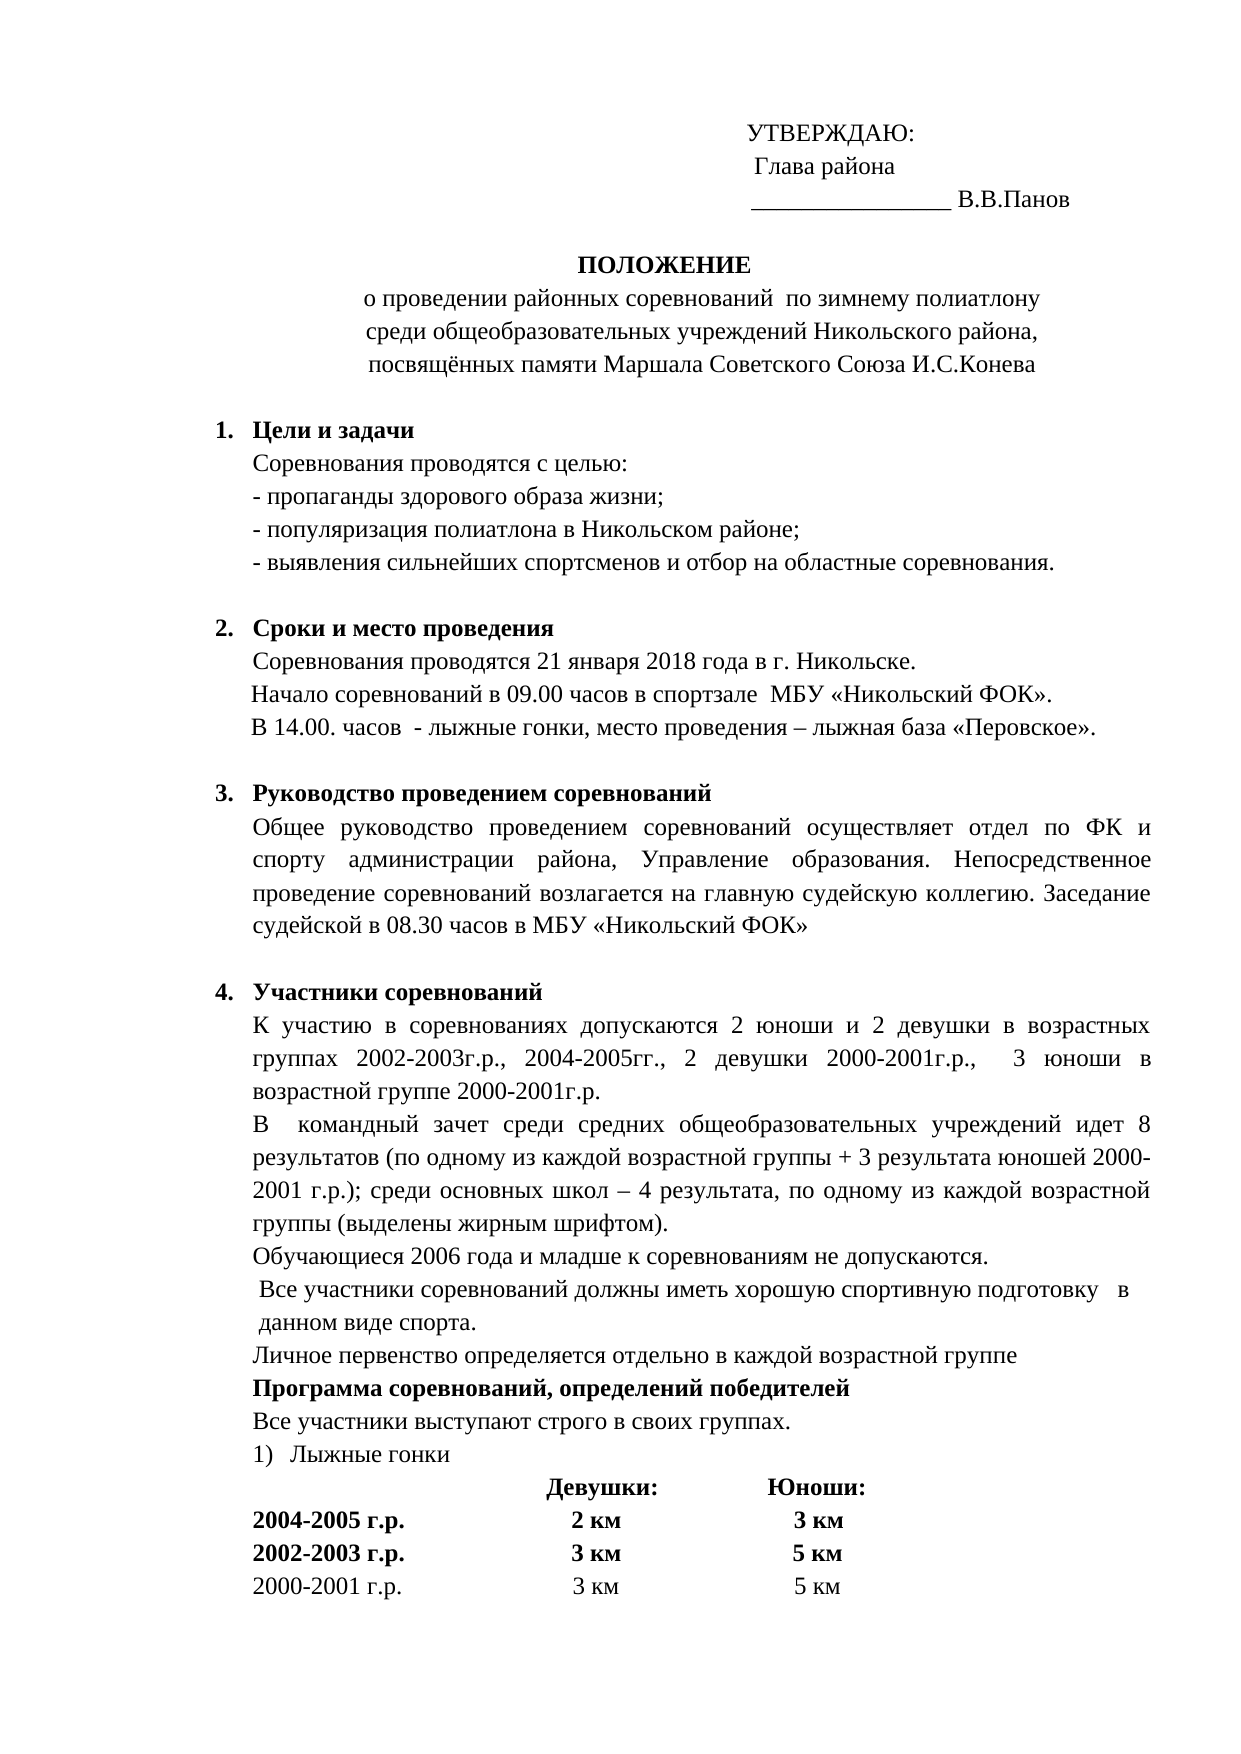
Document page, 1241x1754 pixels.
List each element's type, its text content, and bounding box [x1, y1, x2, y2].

text - выявления сильнейших спортсменов и отбор на областные соревнования. [252, 547, 1152, 576]
text 2000-2001 г.р. 3 км 5 км [252, 1571, 1152, 1600]
text среди общеобразовательных учреждений Никольского района, [252, 316, 1152, 345]
text посвящённых памяти Маршала Советского Союза И.С.Конева [252, 349, 1152, 378]
list Лыжные гонки [252, 1439, 1152, 1468]
text Общее руководство проведением соревнований осуществляет отдел по ФК и спорту администрации района, Управление образования. Непосредственное проведение соревнований возлагается на главную судейскую коллегию. Заседание судейской в 08.30 часов в МБУ «Никольский ФОК» [252, 812, 1152, 939]
text 2004-2005 г.р. 2 км 3 км [252, 1505, 1152, 1534]
text данном виде спорта. [252, 1307, 1152, 1336]
text Все участники выступают строго в своих группах. [252, 1406, 1152, 1435]
text Все участники соревнований должны иметь хорошую спортивную подготовку в [252, 1274, 1152, 1303]
list Участники соревнований [215, 977, 1152, 1005]
text - пропаганды здорового образа жизни; [252, 481, 1152, 510]
list Руководство проведением соревнований [215, 778, 1152, 807]
text Девушки: Юноши: [252, 1472, 1152, 1501]
text УТВЕРЖДАЮ: [177, 118, 1152, 147]
list Сроки и место проведения [215, 613, 1152, 642]
text Обучающиеся 2006 года и младше к соревнованиям не допускаются. [252, 1241, 1152, 1269]
text - популяризация полиатлона в Никольском районе; [252, 514, 1152, 543]
text 2002-2003 г.р. 3 км 5 км [252, 1538, 1152, 1567]
text Программа соревнований, определений победителей [252, 1373, 1152, 1402]
text Начало соревнований в 09.00 часов в спортзале МБУ «Никольский ФОК». [251, 679, 1152, 708]
text В 14.00. часов - лыжные гонки, место проведения – лыжная база «Перовское». [251, 712, 1152, 741]
text В командный зачет среди средних общеобразовательных учреждений идет 8 результатов (по одному из каждой возрастной группы + 3 результата юношей 2000-2001 г.р.); среди основных школ – 4 результата, по одному из каждой возрастной группы (выделены жирным шрифтом). [252, 1109, 1152, 1237]
text ПОЛОЖЕНИЕ [177, 250, 1152, 279]
text Соревнования проводятся 21 января 2018 года в г. Никольске. [252, 646, 1152, 675]
text о проведении районных соревнований по зимнему полиатлону [252, 283, 1152, 312]
text Личное первенство определяется отдельно в каждой возрастной группе [252, 1340, 1152, 1369]
text Глава района [398, 151, 1152, 180]
text Соревнования проводятся с целью: [252, 448, 1152, 477]
text ________________ В.В.Панов [546, 184, 1152, 213]
list Цели и задачи [215, 415, 1152, 444]
text К участию в соревнованиях допускаются 2 юноши и 2 девушки в возрастных группах 2002-2003г.р., 2004-2005гг., 2 девушки 2000-2001г.р., 3 юноши в возрастной группе 2000-2001г.р. [252, 1010, 1152, 1104]
